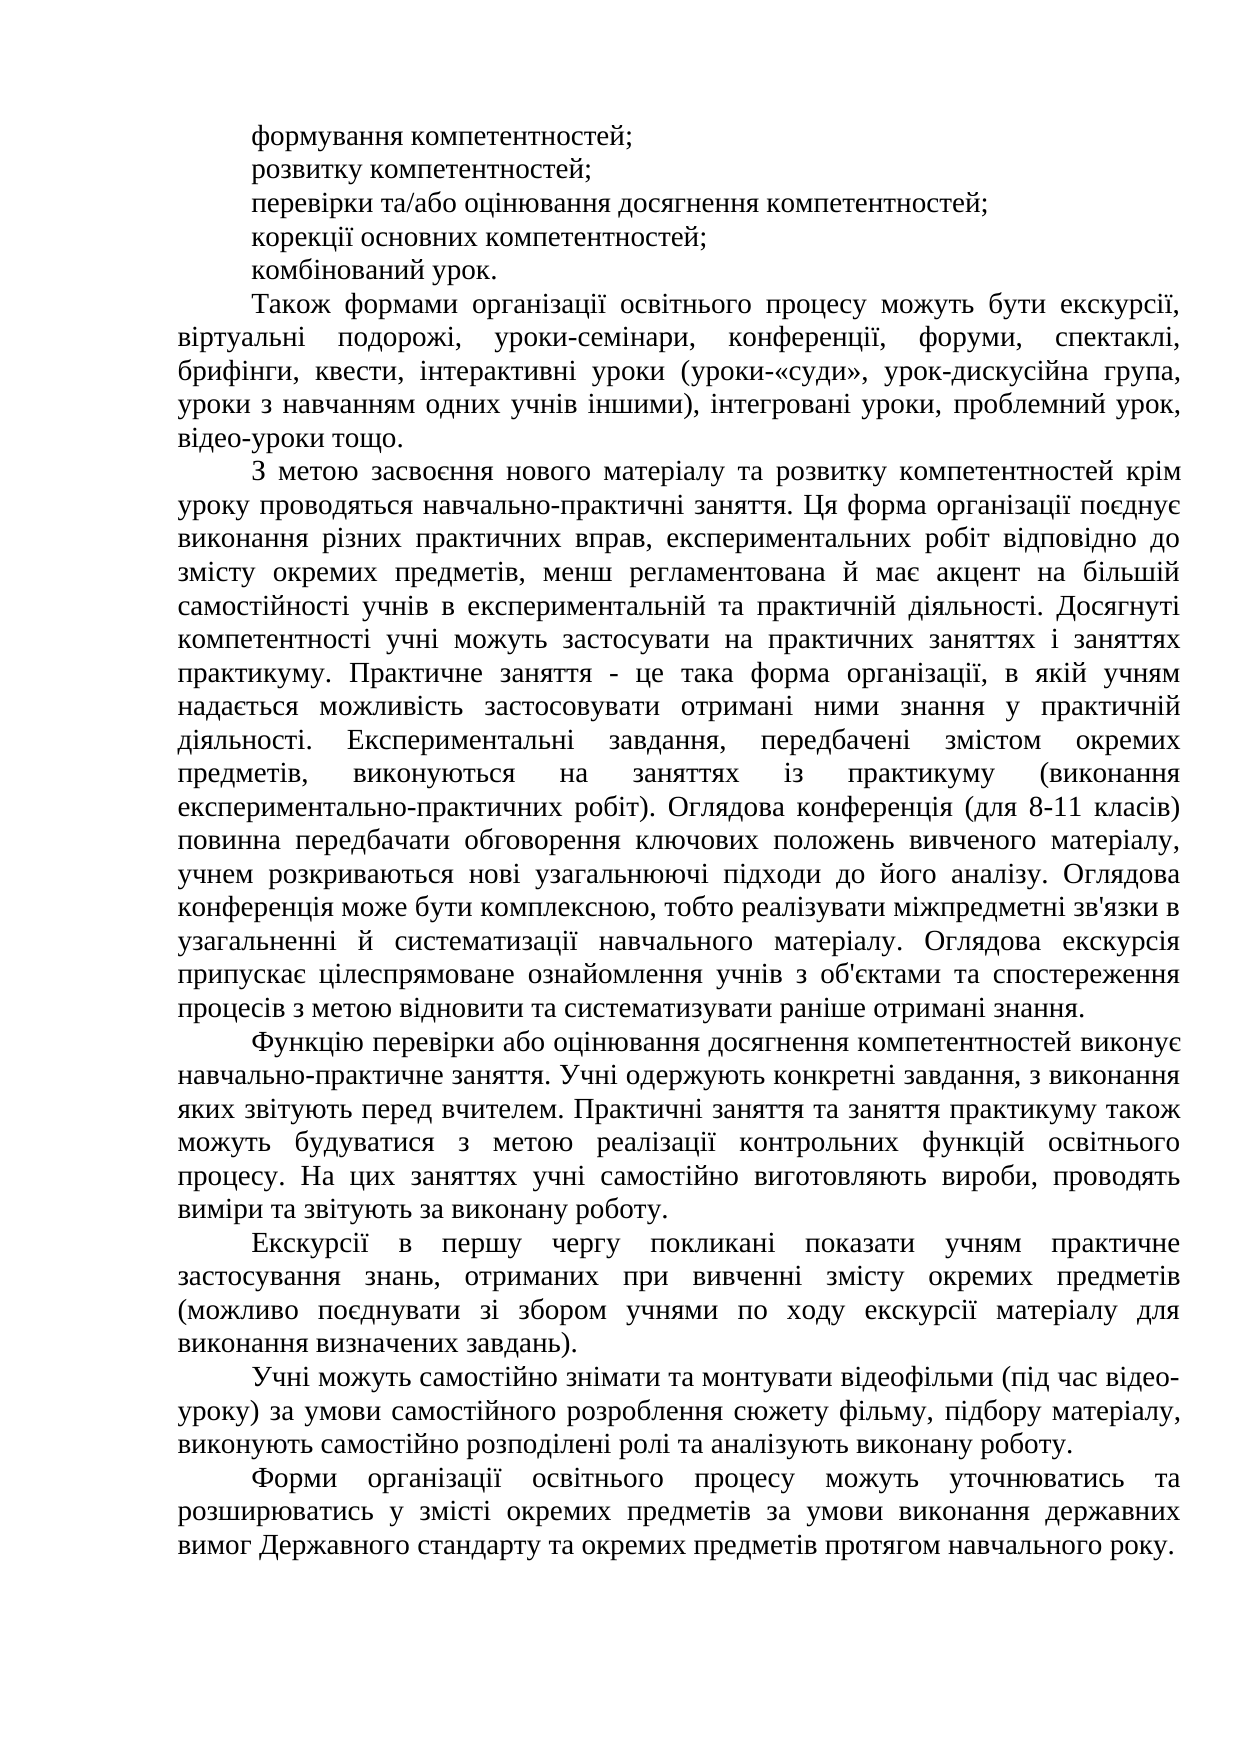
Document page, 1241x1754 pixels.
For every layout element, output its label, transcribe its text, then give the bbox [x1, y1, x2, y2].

text Функцію перевірки або оцінювання досягнення компетентностей виконує навчально-практичне заняття. Учні одержують конкретні завдання, з виконання яких звітують перед вчителем. Практичні заняття та заняття практикуму також можуть будуватися з метою реалізації контрольних функцій освітнього процесу. На цих заняттях учні самостійно виготовляють вироби, проводять виміри та звітують за виконану роботу. [177, 1024, 1181, 1225]
text Учні можуть самостійно знімати та монтувати відеофільми (під час відео-уроку) за умови самостійного розроблення сюжету фільму, підбору матеріалу, виконують самостійно розподілені ролі та аналізують виконану роботу. [177, 1359, 1181, 1460]
text Форми організації освітнього процесу можуть уточнюватись та розширюватись у змісті окремих предметів за умови виконання державних вимог Державного стандарту та окремих предметів протягом навчального року. [177, 1460, 1181, 1560]
text Екскурсії в першу чергу покликані показати учням практичне застосування знань, отриманих при вивченні змісту окремих предметів (можливо поєднувати зі збором учнями по ходу екскурсії матеріалу для виконання визначених завдань). [177, 1225, 1181, 1359]
text перевірки та/або оцінювання досягнення компетентностей; [251, 185, 1181, 219]
text розвитку компетентностей; [251, 152, 1181, 185]
text корекції основних компетентностей; [251, 219, 1181, 252]
text Також формами організації освітнього процесу можуть бути екскурсії, віртуальні подорожі, уроки-семінари, конференції, форуми, спектаклі, брифінги, квести, інтерактивні уроки (уроки-«суди», урок-дискусійна група, уроки з навчанням одних учнів іншими), інтегровані уроки, проблемний урок, відео-уроки тощо. [177, 286, 1181, 453]
text комбінований урок. [251, 252, 1181, 286]
text формування компетентностей; [251, 118, 1181, 152]
text З метою засвоєння нового матеріалу та розвитку компетентностей крім уроку проводяться навчально-практичні заняття. Ця форма організації поєднує виконання різних практичних вправ, експериментальних робіт відповідно до змісту окремих предметів, менш регламентована й має акцент на більшій самостійності учнів в експериментальній та практичній діяльності. Досягнуті компетентності учні можуть застосувати на практичних заняттях і заняттях практикуму. Практичне заняття - це така форма організації, в якій учням надається можливість застосовувати отримані ними знання у практичній діяльності. Експериментальні завдання, передбачені змістом окремих предметів, виконуються на заняттях із практикуму (виконання експериментально-практичних робіт). Оглядова конференція (для 8-11 класів) повинна передбачати обговорення ключових положень вивченого матеріалу, учнем розкриваються нові узагальнюючі підходи до його аналізу. Оглядова конференція може бути комплексною, тобто реалізувати міжпредметні зв'язки в узагальненні й систематизації навчального матеріалу. Оглядова екскурсія припускає цілеспрямоване ознайомлення учнів з об'єктами та спостереження процесів з метою відновити та систематизувати раніше отримані знання. [177, 453, 1181, 1024]
